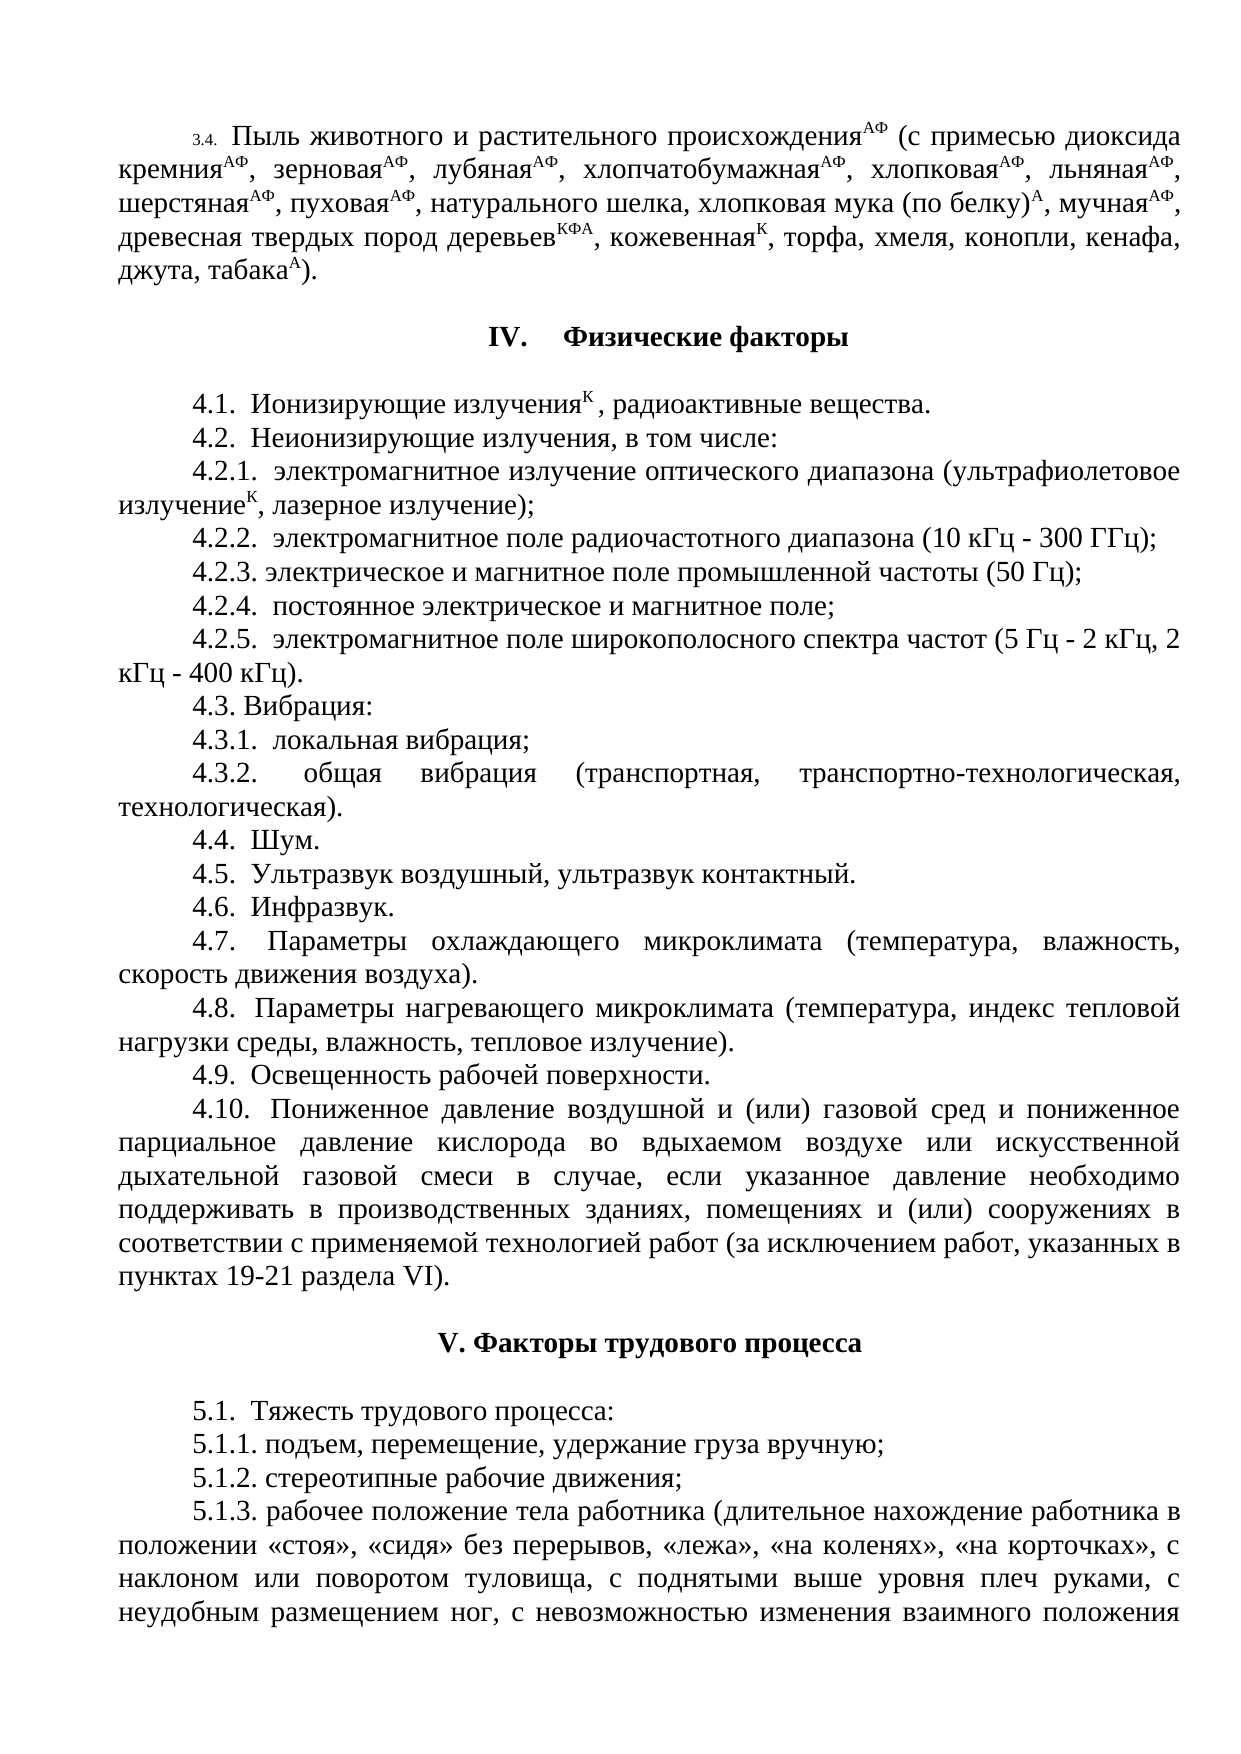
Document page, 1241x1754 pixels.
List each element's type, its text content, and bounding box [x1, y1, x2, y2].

text V. Факторы трудового процесса [118, 1326, 1181, 1359]
text 5.1.2. стереотипные рабочие движения; [192, 1460, 1181, 1493]
list Инфразвук. [118, 889, 1181, 923]
list Шум. [118, 822, 1181, 856]
list постоянное электрическое и магнитное поле; [118, 588, 1181, 621]
list Ионизирующие излученияК , радиоактивные вещества. [118, 386, 1181, 420]
list Неионизирующие излучения, в том числе: [118, 420, 1181, 453]
list Тяжесть трудового процесса: [118, 1393, 1181, 1426]
list электрическое и магнитное поле промышленной частоты (50 Гц); [118, 554, 1181, 588]
list электромагнитное излучение оптического диапазона (ультрафиолетовое излучениеК, лазерное излучение); [118, 453, 1181, 521]
list Освещенность рабочей поверхности. [118, 1057, 1181, 1091]
list Параметры нагревающего микроклимата (температура, индекс тепловой нагрузки среды, влажность, тепловое излучение). [118, 990, 1181, 1057]
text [118, 1493, 1181, 1627]
list Параметры охлаждающего микроклимата (температура, влажность, скорость движения воздуха). [118, 923, 1181, 990]
list Пыль животного и растительного происхожденияАФ (с примесью диоксида кремнияАФ, зерноваяАФ, лубянаяАФ, хлопчатобумажнаяАФ, хлопковаяАФ, льнянаяАФ, шерстянаяАФ, пуховаяАФ, натурального шелка, хлопковая мука (по белку)А, мучнаяАФ, древесная твердых пород деревьевКФА, кожевеннаяК, торфа, хмеля, конопли, кенафа, джута, табакаА). [118, 118, 1181, 286]
list электромагнитное поле радиочастотного диапазона (10 кГц - 300 ГГц); [118, 521, 1181, 554]
list Ультразвук воздушный, ультразвук контактный. [118, 856, 1181, 889]
list электромагнитное поле широкополосного спектра частот (5 Гц - 2 кГц, 2 кГц - 400 кГц). [118, 621, 1181, 688]
list локальная вибрация; [118, 722, 1181, 755]
list общая вибрация (транспортная, транспортно-технологическая, технологическая). [118, 755, 1181, 822]
list Пониженное давление воздушной и (или) газовой сред и пониженное парциальное давление кислорода во вдыхаемом воздухе или искусственной дыхательной газовой смеси в случае, если указанное давление необходимо поддерживать в производственных зданиях, помещениях и (или) сооружениях в соответствии с применяемой технологией работ (за исключением работ, указанных в пунктах 19-21 раздела VI). [118, 1091, 1181, 1292]
list Вибрация: [118, 688, 1181, 722]
text 5.1.1. подъем, перемещение, удержание груза вручную; [192, 1426, 1181, 1460]
list Физические факторы [156, 319, 1181, 353]
